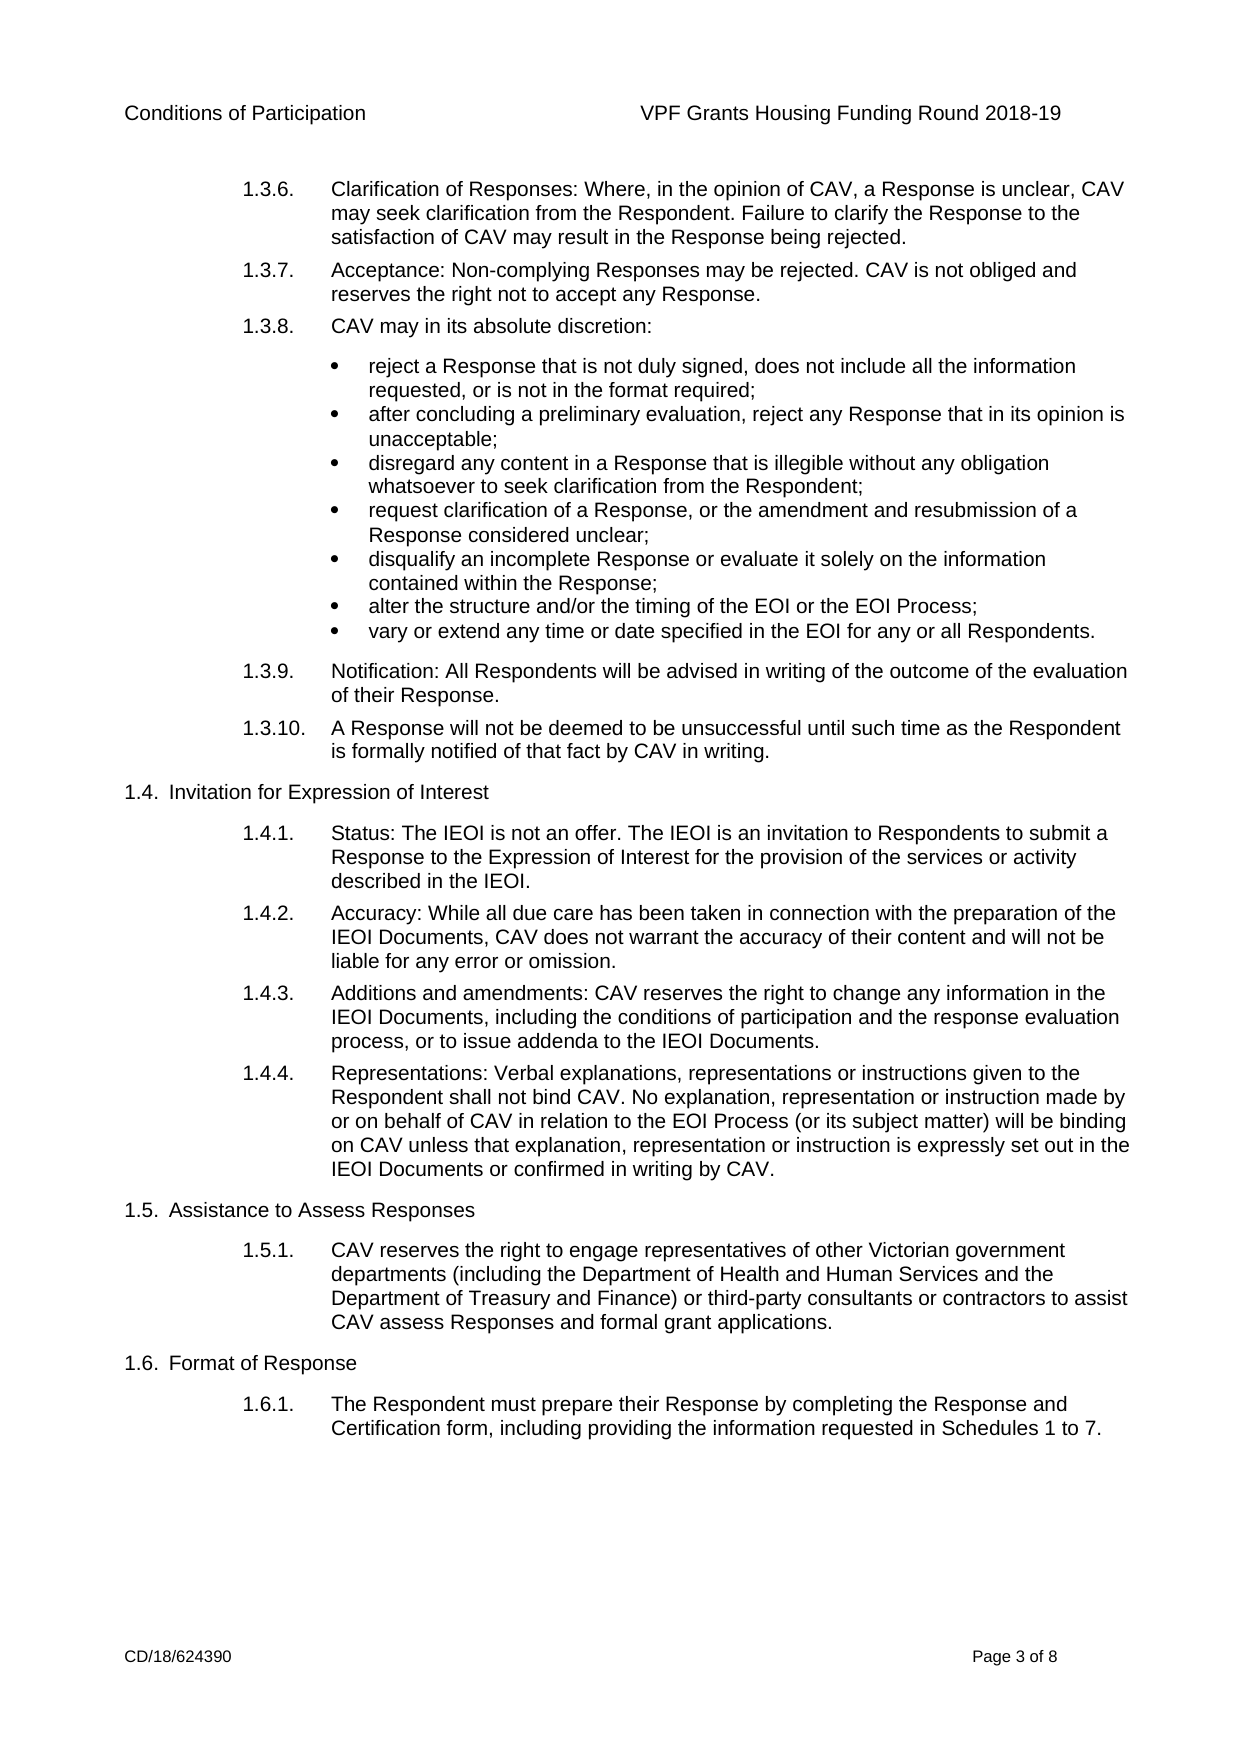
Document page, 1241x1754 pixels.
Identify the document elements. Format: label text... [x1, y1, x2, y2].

list request clarification of a Response, or the amendment and resubmission of a Response considered unclear; [331, 498, 1137, 546]
list disqualify an incomplete Response or evaluate it solely on the information contained within the Response; [331, 546, 1137, 594]
list Acceptance: Non-complying Responses may be rejected. CAV is not obliged and reserves the right not to accept any Response. [242, 257, 1137, 305]
list Invitation for Expression of Interest [124, 780, 1137, 804]
list reject a Response that is not duly signed, does not include all the information requested, or is not in the format required; [331, 354, 1137, 402]
list Clarification of Responses: Where, in the opinion of CAV, a Response is unclear, CAV may seek clarification from the Respondent. Failure to clarify the Response to the satisfaction of CAV may result in the Response being rejected. [242, 177, 1137, 249]
list Additions and amendments: CAV reserves the right to change any information in the IEOI Documents, including the conditions of participation and the response evaluation process, or to issue addenda to the IEOI Documents. [242, 981, 1137, 1053]
list Representations: Verbal explanations, representations or instructions given to the Respondent shall not bind CAV. No explanation, representation or instruction made by or on behalf of CAV in relation to the EOI Process (or its subject matter) will be binding on CAV unless that explanation, representation or instruction is expressly set out in the IEOI Documents or confirmed in writing by CAV. [242, 1061, 1137, 1181]
list Format of Response [124, 1351, 1137, 1375]
list disregard any content in a Response that is illegible without any obligation whatsoever to seek clarification from the Respondent; [331, 450, 1137, 498]
list Status: The IEOI is not an offer. The IEOI is an invitation to Respondents to submit a Response to the Expression of Interest for the provision of the services or activity described in the IEOI. [242, 821, 1137, 892]
list Assistance to Assess Responses [124, 1198, 1137, 1222]
list alter the structure and/or the timing of the EOI or the EOI Process; [331, 594, 1137, 618]
list vary or extend any time or date specified in the EOI for any or all Respondents. [331, 618, 1137, 642]
list CAV may in its absolute discretion: [242, 314, 1137, 338]
list after concluding a preliminary evaluation, reject any Response that in its opinion is unacceptable; [331, 402, 1137, 450]
list The Respondent must prepare their Response by completing the Response and Certification form, including providing the information requested in Schedules 1 to 7. [242, 1391, 1137, 1439]
list Notification: All Respondents will be advised in writing of the outcome of the evaluation of their Response. [242, 659, 1137, 707]
list Accuracy: While all due care has been taken in connection with the preparation of the IEOI Documents, CAV does not warrant the accuracy of their content and will not be liable for any error or omission. [242, 901, 1137, 973]
list A Response will not be deemed to be unsuccessful until such time as the Respondent is formally notified of that fact by CAV in writing. [242, 715, 1137, 763]
list CAV reserves the right to engage representatives of other Victorian government departments (including the Department of Health and Human Services and the Department of Treasury and Finance) or third-party consultants or contractors to assist CAV assess Responses and formal grant applications. [242, 1238, 1137, 1334]
